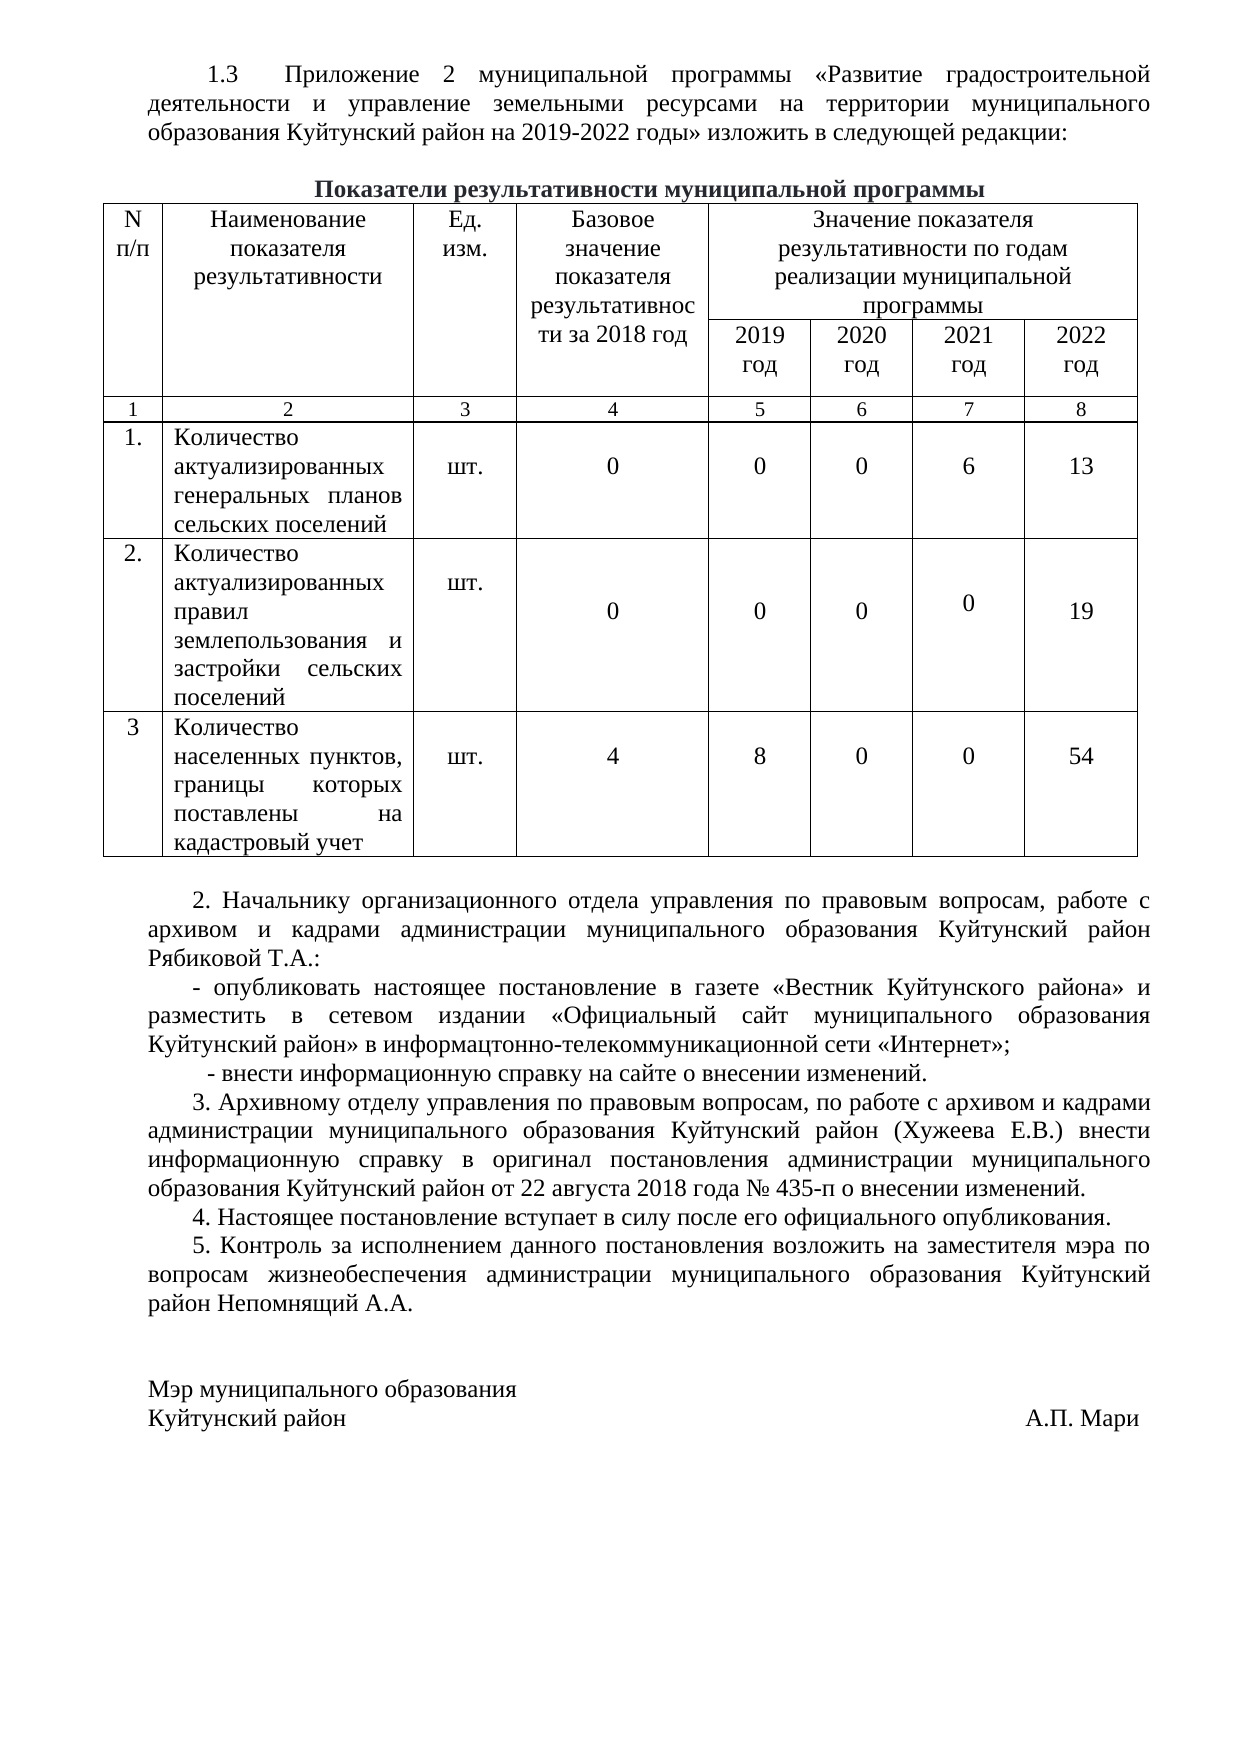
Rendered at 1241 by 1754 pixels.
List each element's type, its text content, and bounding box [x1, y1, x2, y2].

table_cell 5 [709, 397, 810, 421]
text 1.3 Приложение 2 муниципальной программы «Развитие градостроительной деятельности и управление земельными ресурсами на территории муниципального образования Куйтунский район на 2019-2022 годы» изложить в следующей редакции: [148, 59, 1152, 145]
table_cell 1. [104, 423, 162, 537]
table_cell 0 [913, 712, 1024, 856]
table_cell 13 [1025, 423, 1137, 537]
table_cell 0 [709, 423, 810, 537]
table_cell 3 [414, 397, 516, 421]
table_header Значение показателя результативности по годам реализации муниципальной программы [709, 204, 1137, 319]
table_cell 0 [811, 539, 912, 711]
table_cell 2. [104, 539, 162, 711]
table_cell 0 [811, 423, 912, 537]
table_cell 8 [709, 712, 810, 856]
table_cell 8 [1025, 397, 1137, 421]
table_header Базовое значение показателя результативности за 2018 год [517, 204, 708, 396]
table_cell 1 [104, 397, 162, 421]
table_cell 54 [1025, 712, 1137, 856]
table_cell Количество актуализированных генеральных планов сельских поселений [163, 423, 413, 537]
table_cell 19 [1025, 539, 1137, 711]
table_cell 0 [709, 539, 810, 711]
table_cell 2020 год [811, 320, 912, 396]
text 2. Начальнику организационного отдела управления по правовым вопросам, работе с архивом и кадрами администрации муниципального образования Куйтунский район Рябиковой Т.А.: [148, 886, 1152, 972]
text 4. Настоящее постановление вступает в силу после его официального опубликования. [148, 1202, 1152, 1231]
text 3. Архивному отделу управления по правовым вопросам, по работе с архивом и кадрами администрации муниципального образования Куйтунский район (Хужеева Е.В.) внести информационную справку в оригинал постановления администрации муниципального образования Куйтунский район от 22 августа 2018 года № 435-п о внесении изменений. [148, 1087, 1152, 1202]
table_cell шт. [414, 539, 516, 711]
table_cell 2 [163, 397, 413, 421]
text - внести информационную справку на сайте о внесении изменений. [148, 1058, 1152, 1087]
table_cell 0 [811, 712, 912, 856]
table_cell 2019 год [709, 320, 810, 396]
table_cell 6 [913, 423, 1024, 537]
table_cell 2022 год [1025, 320, 1137, 396]
table_cell 4 [517, 712, 708, 856]
table_header Наименование показателя результативности [163, 204, 413, 396]
table_cell 0 [517, 423, 708, 537]
table_cell Количество населенных пунктов, границы которых поставлены на кадастровый учет [163, 712, 413, 856]
table_cell 3 [104, 712, 162, 856]
text Показатели результативности муниципальной программы [148, 174, 1152, 203]
table_cell 6 [811, 397, 912, 421]
table_cell шт. [414, 712, 516, 856]
table_cell 7 [913, 397, 1024, 421]
table_cell 0 [517, 539, 708, 711]
text Куйтунский район А.П. Мари [148, 1403, 1152, 1461]
table_cell Количество актуализированных правил землепользования и застройки сельских поселений [163, 539, 413, 711]
text 5. Контроль за исполнением данного постановления возложить на заместителя мэра по вопросам жизнеобеспечения администрации муниципального образования Куйтунский район Непомнящий А.А. [148, 1231, 1152, 1317]
text Мэр муниципального образования [148, 1374, 1152, 1403]
table_cell шт. [414, 423, 516, 537]
table_cell 4 [517, 397, 708, 421]
table_header Ед. изм. [414, 204, 516, 396]
table_header N п/п [104, 204, 162, 396]
text - опубликовать настоящее постановление в газете «Вестник Куйтунского района» и разместить в сетевом издании «Официальный сайт муниципального образования Куйтунский район» в информацтонно-телекоммуникационной сети «Интернет»; [148, 972, 1152, 1058]
table_cell 0 [913, 539, 1024, 711]
table_cell 2021 год [913, 320, 1024, 396]
